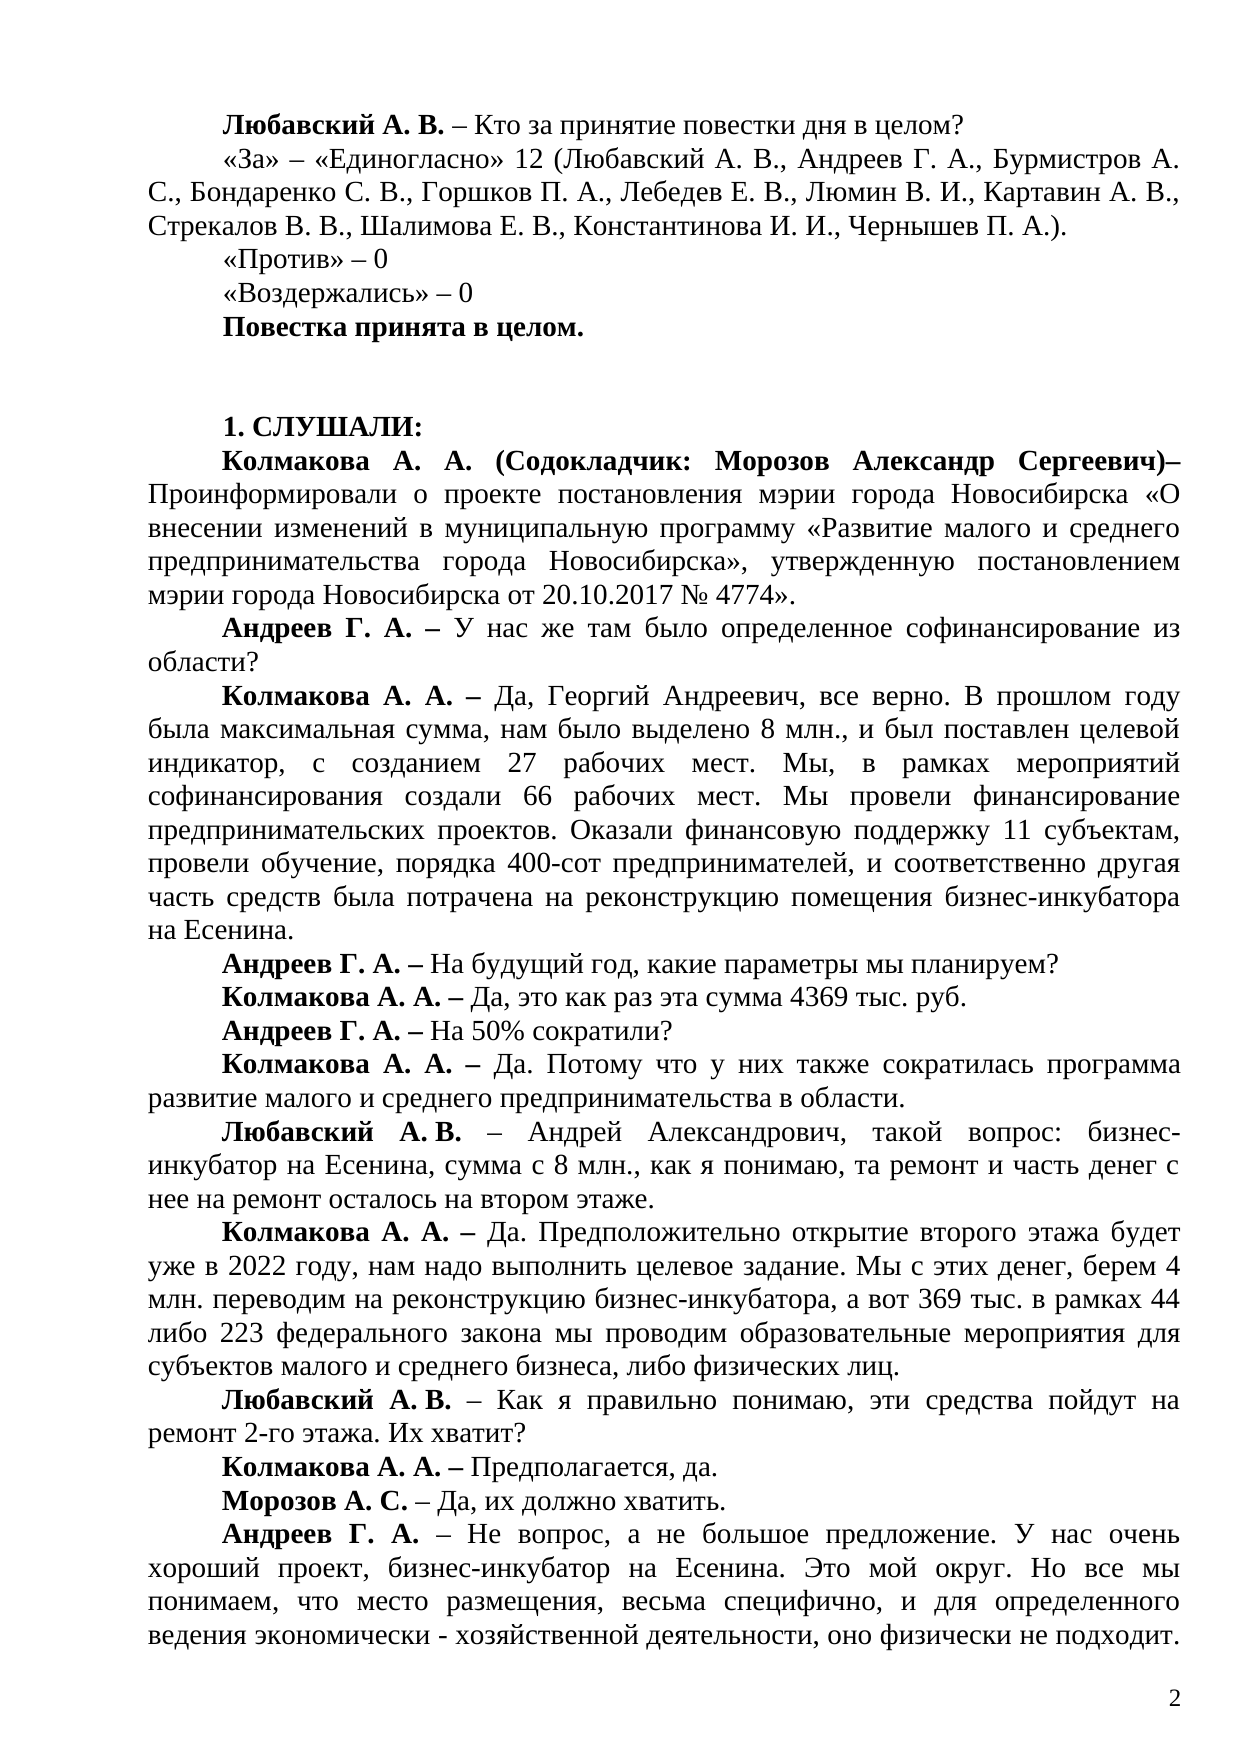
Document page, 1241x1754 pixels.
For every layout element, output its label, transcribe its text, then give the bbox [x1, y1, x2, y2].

text Андреев Г. А. – У нас же там было определенное софинансирование из области? [148, 611, 1181, 678]
text «Воздержались» – 0 [148, 275, 1181, 309]
text Колмакова А. А. (Содокладчик: Морозов Александр Сергеевич)– Проинформировали о проекте постановления мэрии города Новосибирска «О внесении изменений в муниципальную программу «Развитие малого и среднего предпринимательства города Новосибирска», утвержденную постановлением мэрии города Новосибирска от 20.10.2017 № 4774». [148, 443, 1181, 611]
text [148, 1516, 1181, 1650]
text Колмакова А. А. – Да, это как раз эта сумма 4369 тыс. руб. [148, 979, 1181, 1013]
text Любавский А. В. – Андрей Александрович, такой вопрос: бизнес-инкубатор на Есенина, сумма с 8 млн., как я понимаю, та ремонт и часть денег с нее на ремонт осталось на втором этаже. [148, 1114, 1181, 1214]
text Повестка принята в целом. [148, 309, 1181, 342]
text Любавский А. В. – Кто за принятие повестки дня в целом? [148, 107, 1181, 141]
text Колмакова А. А. – Предполагается, да. [148, 1449, 1181, 1483]
text Андреев Г. А. – На 50% сократили? [148, 1013, 1181, 1047]
text Любавский А. В. – Как я правильно понимаю, эти средства пойдут на ремонт 2-го этажа. Их хватит? [148, 1382, 1181, 1449]
text Колмакова А. А. – Да, Георгий Андреевич, все верно. В прошлом году была максимальная сумма, нам было выделено 8 млн., и был поставлен целевой индикатор, с созданием 27 рабочих мест. Мы, в рамках мероприятий софинансирования создали 66 рабочих мест. Мы провели финансирование предпринимательских проектов. Оказали финансовую поддержку 11 субъектам, провели обучение, порядка 400-сот предпринимателей, и соответственно другая часть средств была потрачена на реконструкцию помещения бизнес-инкубатора на Есенина. [148, 678, 1181, 946]
text Колмакова А. А. – Да. Потому что у них также сократилась программа развитие малого и среднего предпринимательства в области. [148, 1047, 1181, 1114]
text Морозов А. С. – Да, их должно хватить. [148, 1483, 1181, 1516]
text Колмакова А. А. – Да. Предположительно открытие второго этажа будет уже в 2022 году, нам надо выполнить целевое задание. Мы с этих денег, берем 4 млн. переводим на реконструкцию бизнес-инкубатора, а вот 369 тыс. в рамках 44 либо 223 федерального закона мы проводим образовательные мероприятия для субъектов малого и среднего бизнеса, либо физических лиц. [148, 1214, 1181, 1382]
text 1. СЛУШАЛИ: [148, 409, 1181, 443]
text «Против» – 0 [148, 242, 1181, 275]
text Андреев Г. А. – На будущий год, какие параметры мы планируем? [148, 946, 1181, 979]
